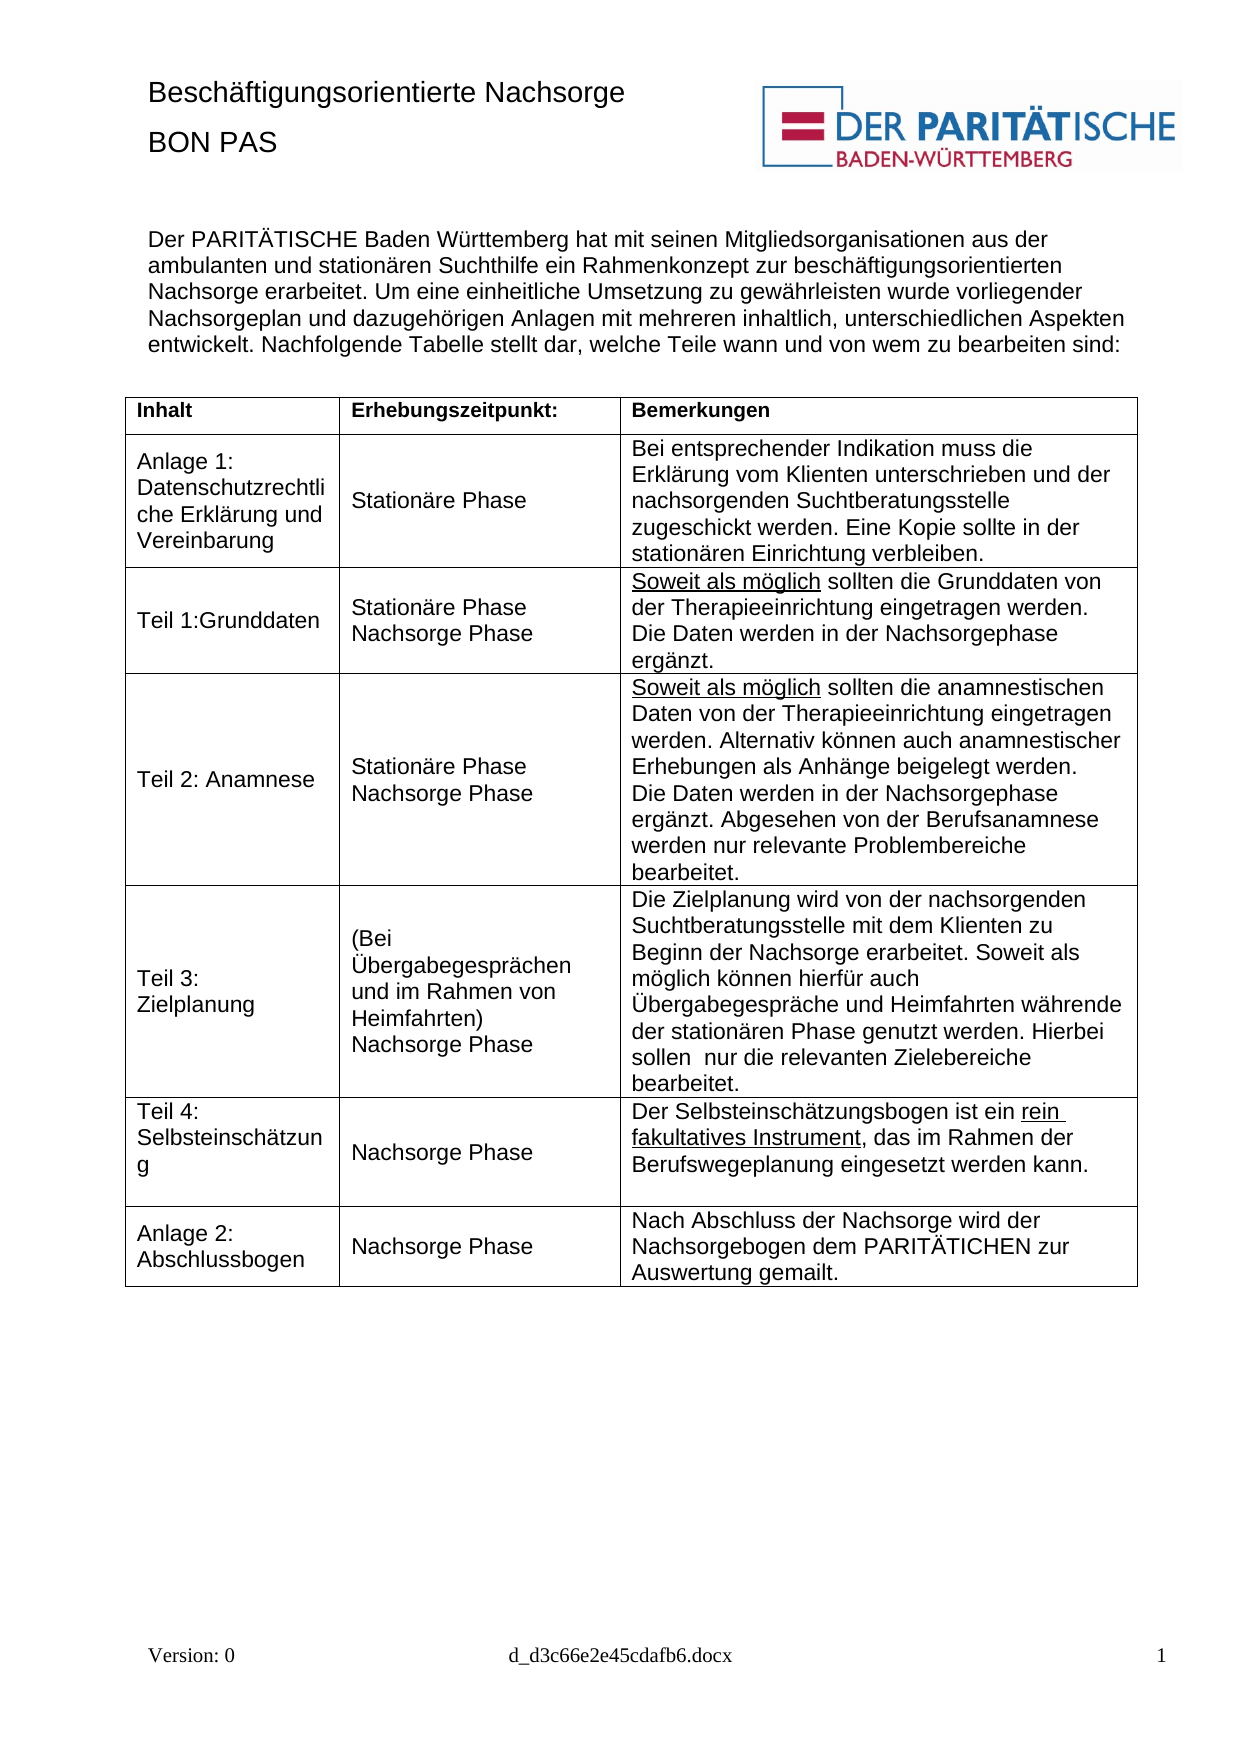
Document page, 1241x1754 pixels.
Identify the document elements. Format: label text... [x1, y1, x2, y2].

table_cell Nachsorge Phase [340, 1207, 620, 1286]
table_cell Stationäre Phase Nachsorge Phase [340, 674, 620, 885]
table_header Bemerkungen [621, 398, 1137, 434]
table_cell Teil 4: Selbsteinschätzung [126, 1098, 339, 1206]
table_cell Stationäre Phase Nachsorge Phase [340, 568, 620, 673]
table_header Inhalt [126, 398, 339, 434]
table_cell Anlage 1: Datenschutzrechtliche Erklärung und Vereinbarung [126, 435, 339, 567]
table_header Erhebungszeitpunkt: [340, 398, 620, 434]
table_cell Teil 3: Zielplanung [126, 886, 339, 1097]
table_cell Soweit als möglich sollten die Grunddaten von der Therapieeinrichtung eingetragen werden. Die Daten werden in der Nachsorgephase ergänzt. [621, 568, 1137, 673]
table_cell Teil 2: Anamnese [126, 674, 339, 885]
table_cell Der Selbsteinschätzungsbogen ist ein rein fakultatives Instrument, das im Rahmen der Berufswegeplanung eingesetzt werden kann. [621, 1098, 1137, 1206]
table_cell Bei entsprechender Indikation muss die Erklärung vom Klienten unterschrieben und der nachsorgenden Suchtberatungsstelle zugeschickt werden. Eine Kopie sollte in der stationären Einrichtung verbleiben. [621, 435, 1137, 567]
table_cell Anlage 2: Abschlussbogen [126, 1207, 339, 1286]
table_cell Nach Abschluss der Nachsorge wird der Nachsorgebogen dem PARITÄTICHEN zur Auswertung gemailt. [621, 1207, 1137, 1286]
table_cell Soweit als möglich sollten die anamnestischen Daten von der Therapieeinrichtung eingetragen werden. Alternativ können auch anamnestischer Erhebungen als Anhänge beigelegt werden. Die Daten werden in der Nachsorgephase ergänzt. Abgesehen von der Berufsanamnese werden nur relevante Problembereiche bearbeitet. [621, 674, 1137, 885]
table_cell (Bei Übergabegesprächen und im Rahmen von Heimfahrten) Nachsorge Phase [340, 886, 620, 1097]
table_cell Nachsorge Phase [340, 1098, 620, 1206]
table_cell Teil 1:Grunddaten [126, 568, 339, 673]
table_cell Stationäre Phase [340, 435, 620, 567]
text Der PARITÄTISCHE Baden Württemberg hat mit seinen Mitgliedsorganisationen aus der ambulanten und stationären Suchthilfe ein Rahmenkonzept zur beschäftigungsorientierten Nachsorge erarbeitet. Um eine einheitliche Umsetzung zu gewährleisten wurde vorliegender Nachsorgeplan und dazugehörigen Anlagen mit mehreren inhaltlich, unterschiedlichen Aspekten entwickelt. Nachfolgende Tabelle stellt dar, welche Teile wann und von wem zu bearbeiten sind: [148, 226, 1167, 357]
picture [754, 80, 1183, 172]
table_cell Die Zielplanung wird von der nachsorgenden Suchtberatungsstelle mit dem Klienten zu Beginn der Nachsorge erarbeitet. Soweit als möglich können hierfür auch Übergabegespräche und Heimfahrten währende der stationären Phase genutzt werden. Hierbei sollen nur die relevanten Zielebereiche bearbeitet. [621, 886, 1137, 1097]
